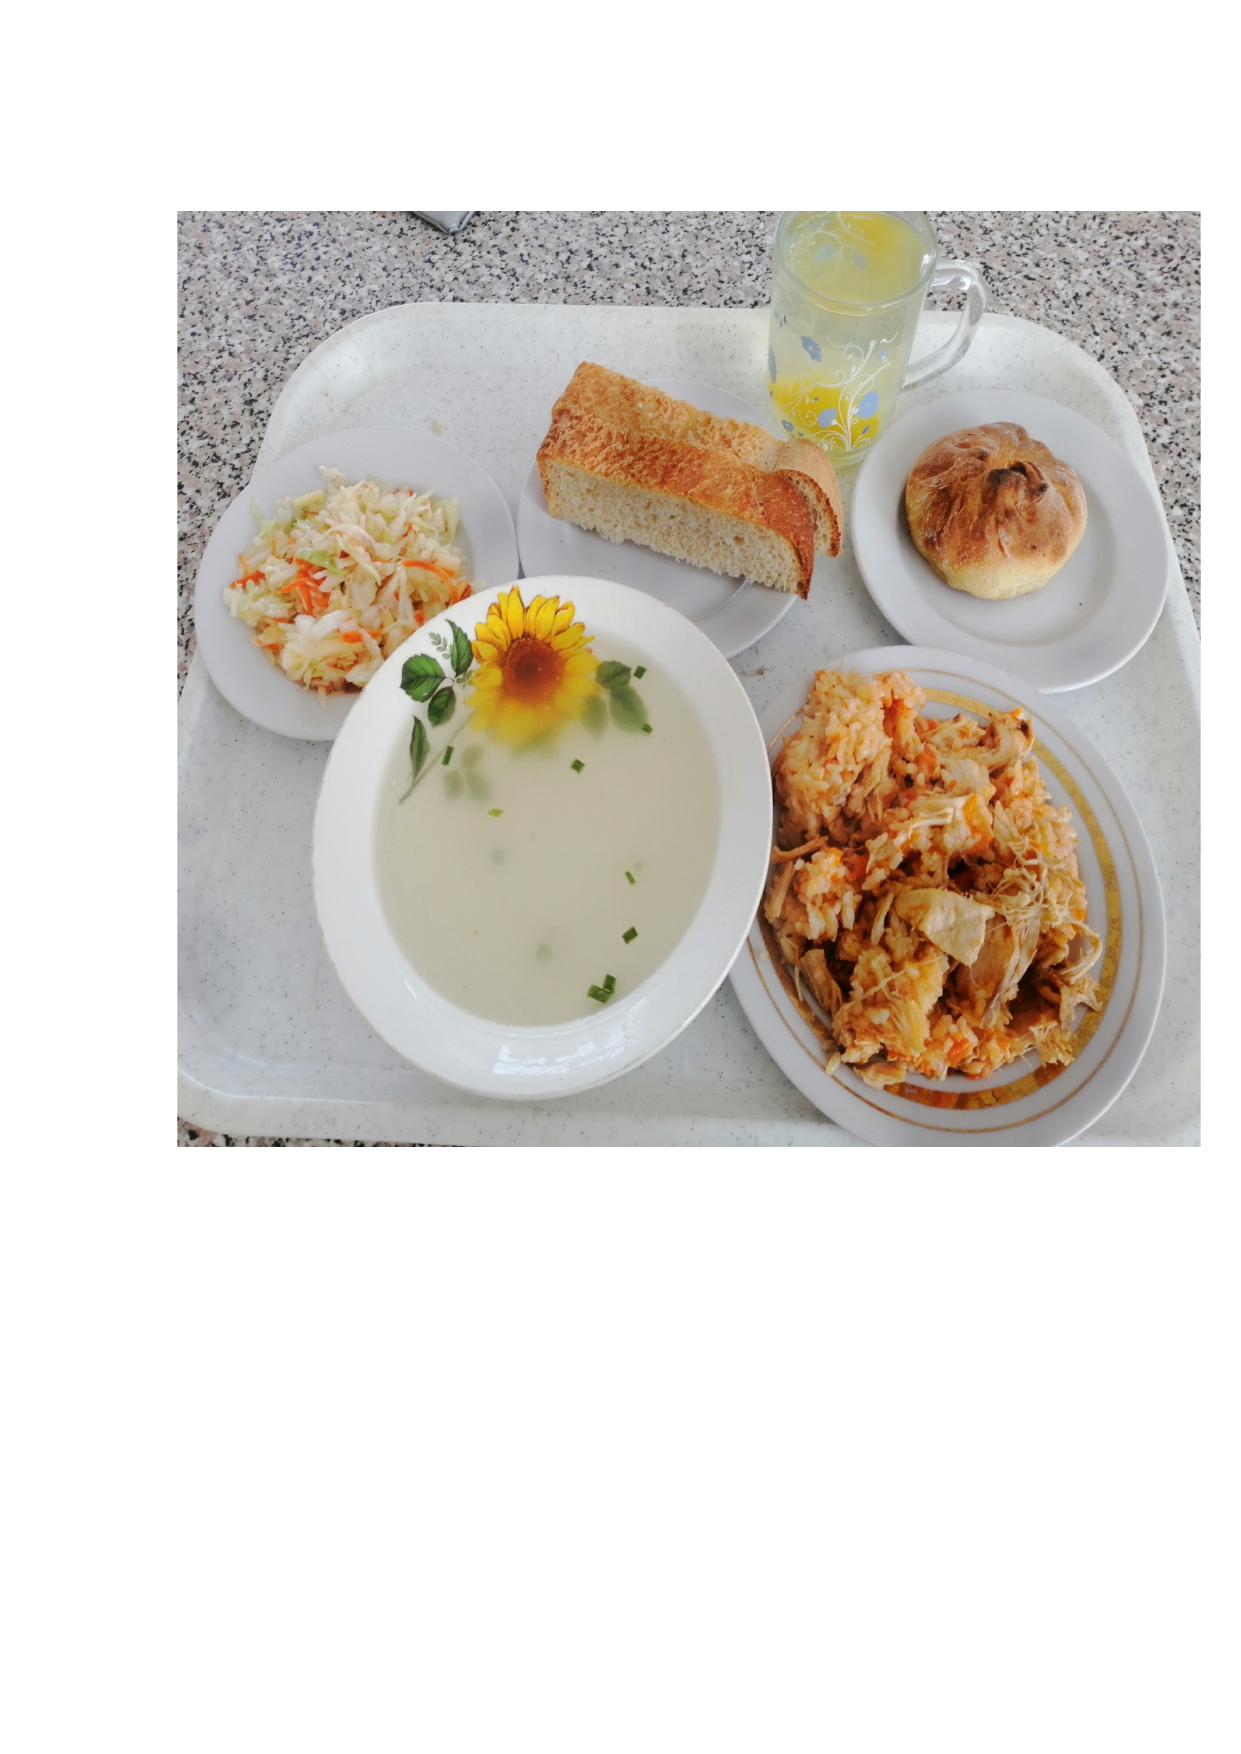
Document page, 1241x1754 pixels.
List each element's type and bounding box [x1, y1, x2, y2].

picture [177, 211, 1201, 1147]
